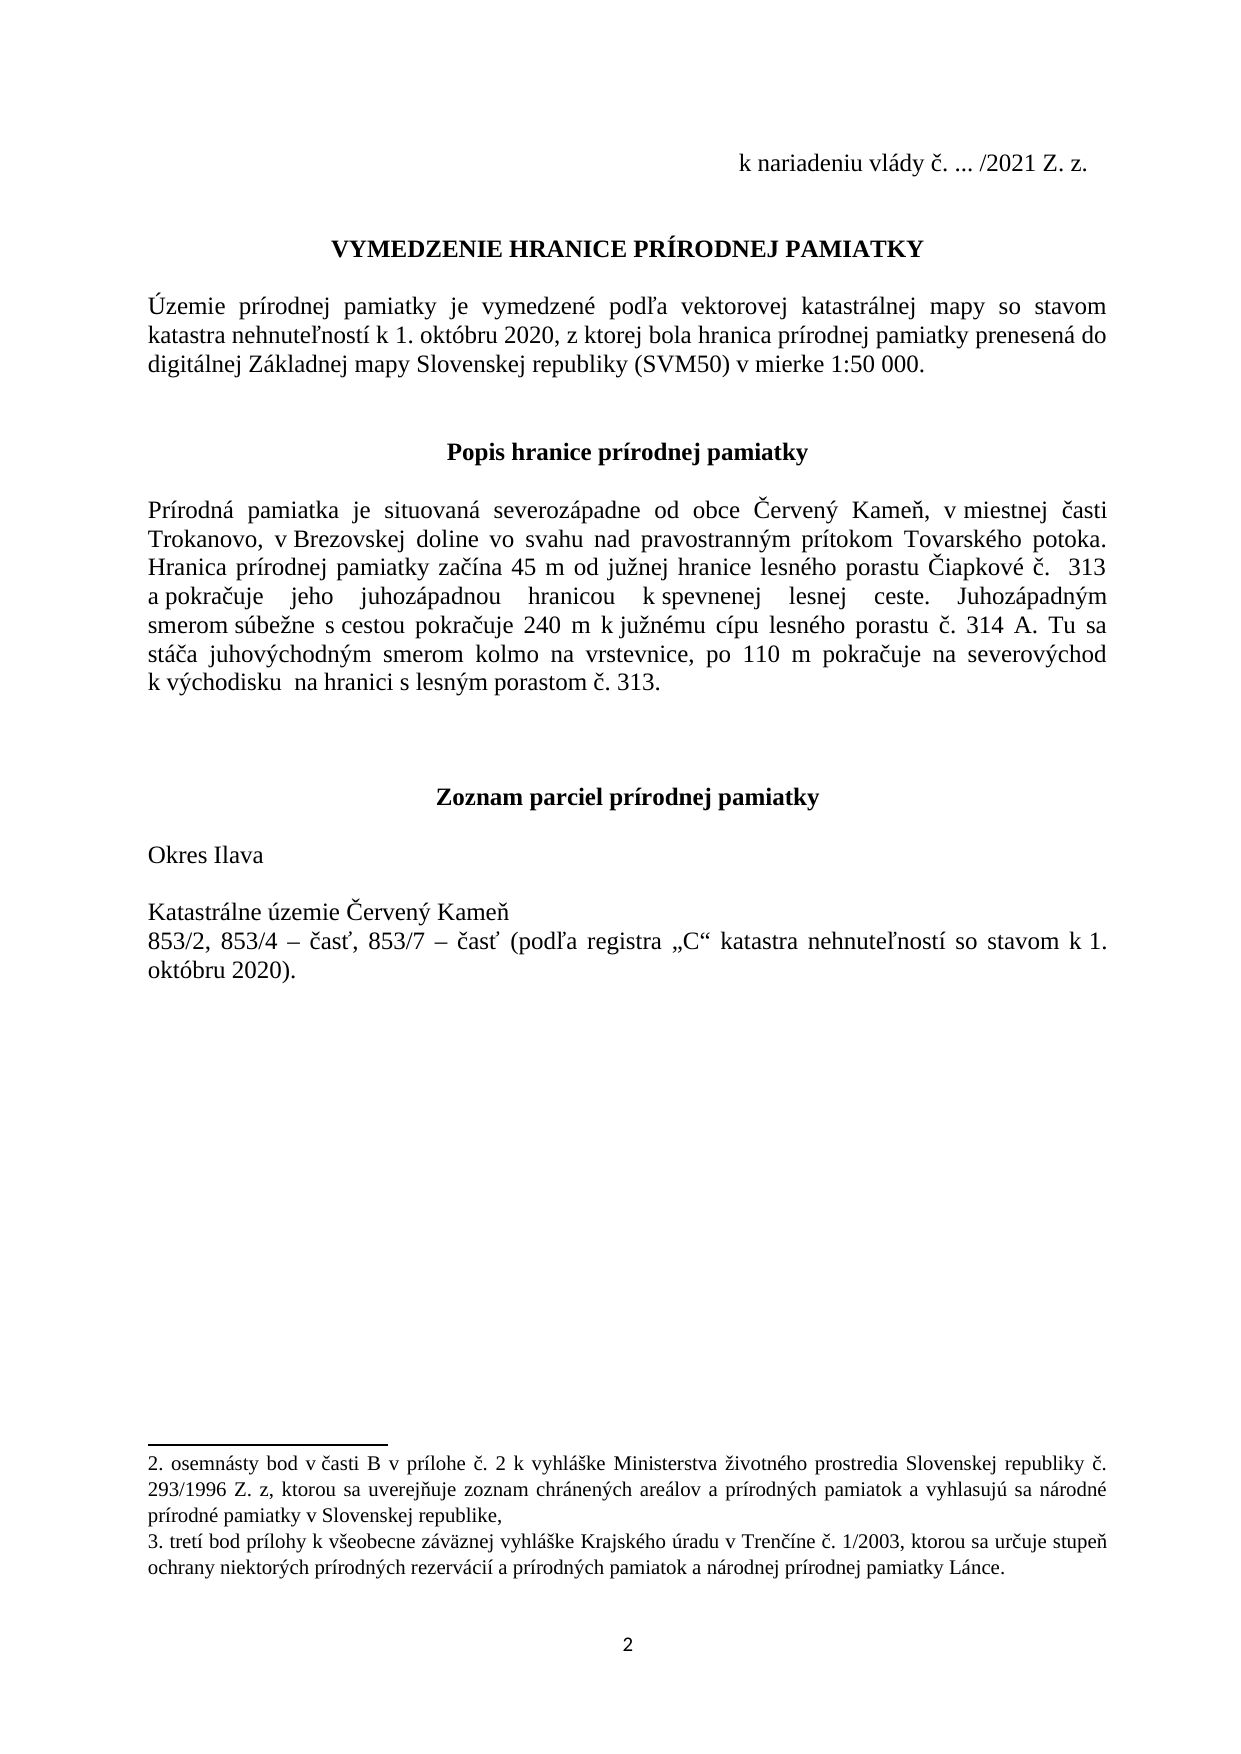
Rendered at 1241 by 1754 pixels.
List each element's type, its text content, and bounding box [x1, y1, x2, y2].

text Katastrálne územie Červený Kameň [148, 897, 1107, 926]
text Popis hranice prírodnej pamiatky [148, 437, 1107, 466]
text Okres Ilava [148, 840, 1107, 869]
text VYMEDZENIE HRANice PRÍRODNEJ pamiatky [148, 234, 1107, 263]
text Územie prírodnej pamiatky je vymedzené podľa vektorovej katastrálnej mapy so stavom katastra nehnuteľností k 1. októbru 2020, z ktorej bola hranica prírodnej pamiatky prenesená do digitálnej Základnej mapy Slovenskej republiky (SVM50) v mierke 1:50 000. [148, 291, 1107, 378]
text Zoznam parciel prírodnej pamiatky [148, 782, 1107, 811]
text Prírodná pamiatka je situovaná severozápadne od obce Červený Kameň, v miestnej časti Trokanovo, v Brezovskej doline vo svahu nad pravostranným prítokom Tovarského potoka. Hranica prírodnej pamiatky začína 45 m od južnej hranice lesného porastu Čiapkové č. 313 a pokračuje jeho juhozápadnou hranicou k spevnenej lesnej ceste. Juhozápadným smerom súbežne s cestou pokračuje 240 m k južnému cípu lesného porastu č. 314 A. Tu sa stáča juhovýchodným smerom kolmo na vrstevnice, po 110 m pokračuje na severovýchod k východisku na hranici s lesným porastom č. 313. [148, 495, 1107, 696]
text 853/2, 853/4 – časť, 853/7 – časť (podľa registra „C“ katastra nehnuteľností so stavom k 1. októbru 2020). [148, 926, 1107, 984]
text k nariadeniu vlády č. ... /2021 Z. z. [664, 148, 1107, 176]
